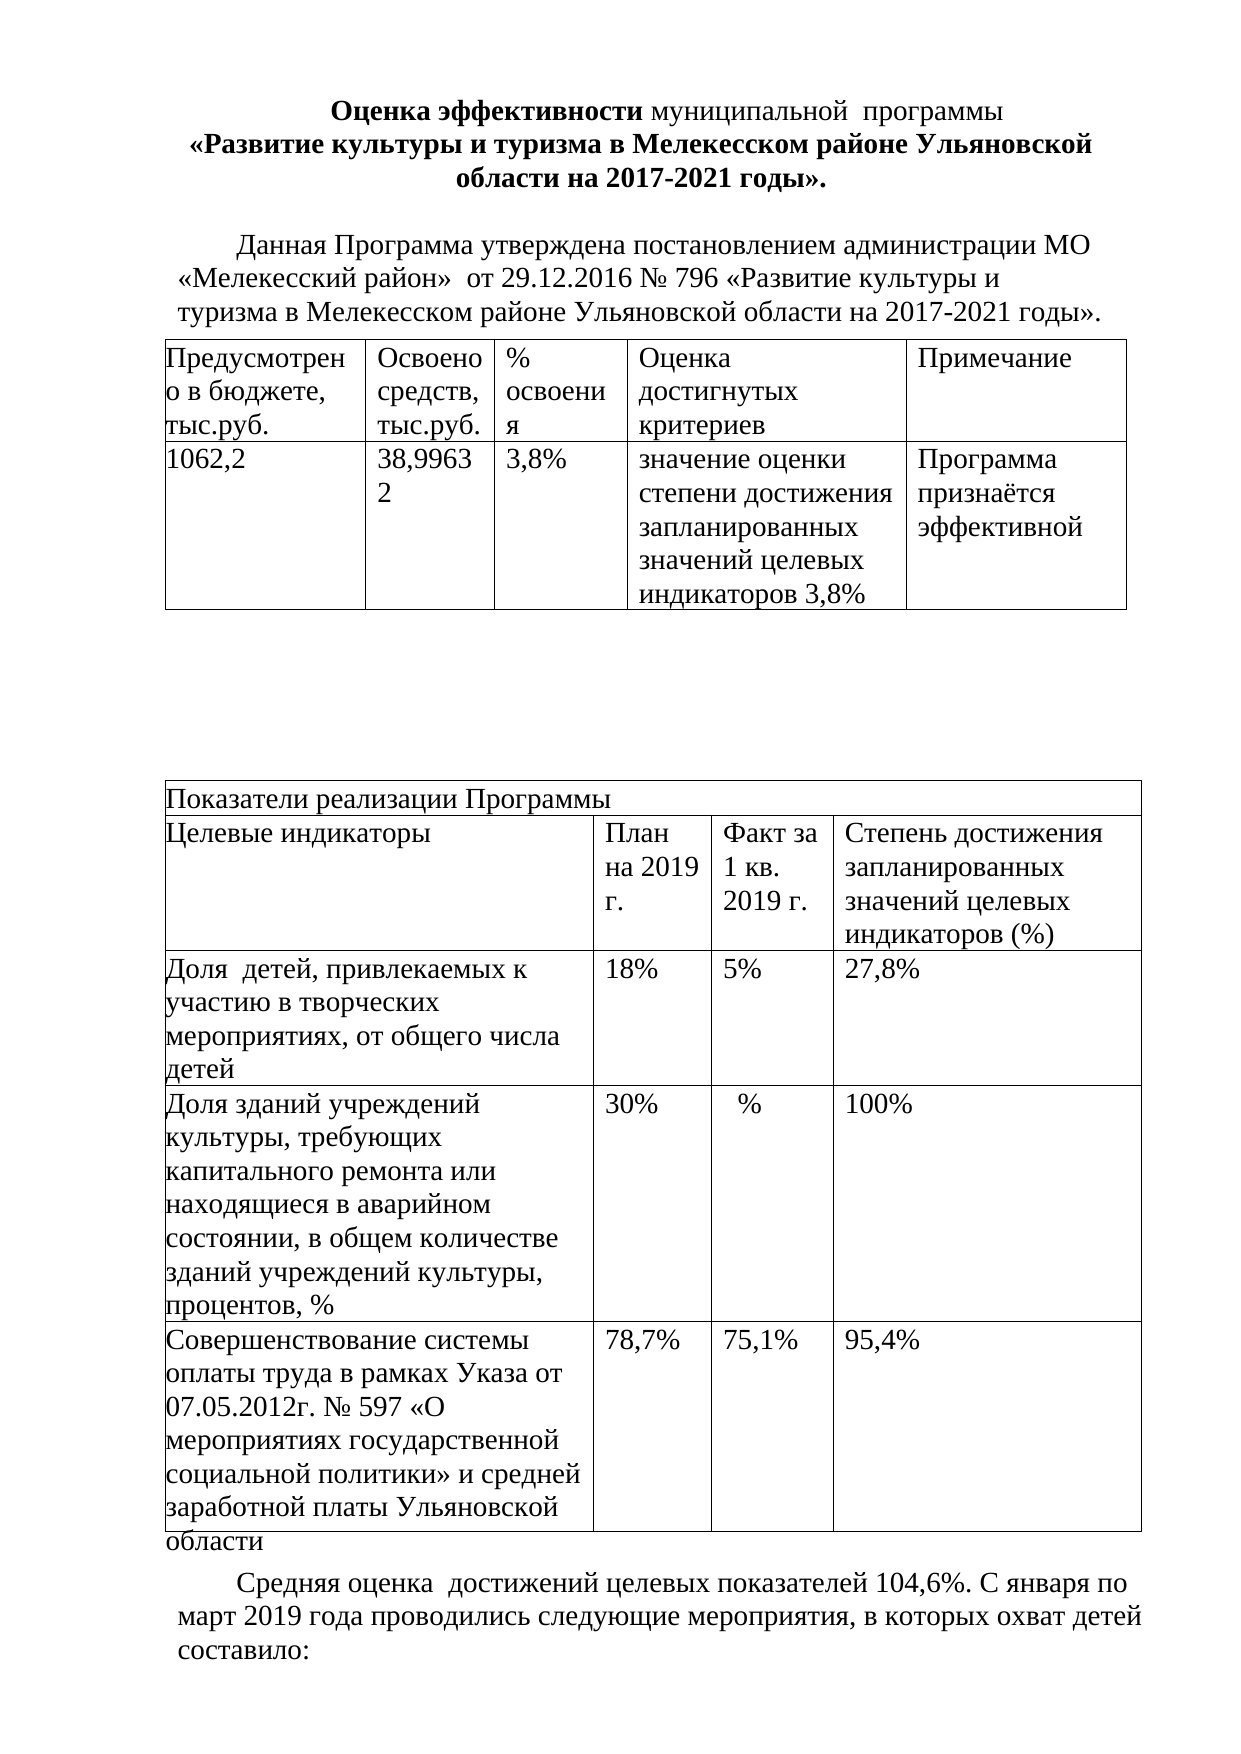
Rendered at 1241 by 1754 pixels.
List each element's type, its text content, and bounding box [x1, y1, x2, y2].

text Данная Программа утверждена постановлением администрации МО «Мелекесский район» от 29.12.2016 № 796 «Развитие культуры и туризма в Мелекесском районе Ульяновской области на 2017-2021 годы». [177, 227, 1152, 327]
text Средняя оценка достижений целевых показателей 104,6%. С января по март 2019 года проводились следующие мероприятия, в которых охват детей составило: [177, 1565, 1152, 1665]
text Оценка эффективности муниципальной программы «Развитие культуры и туризма в Мелекесском районе Ульяновской области на 2017-2021 годы». [177, 93, 1152, 193]
